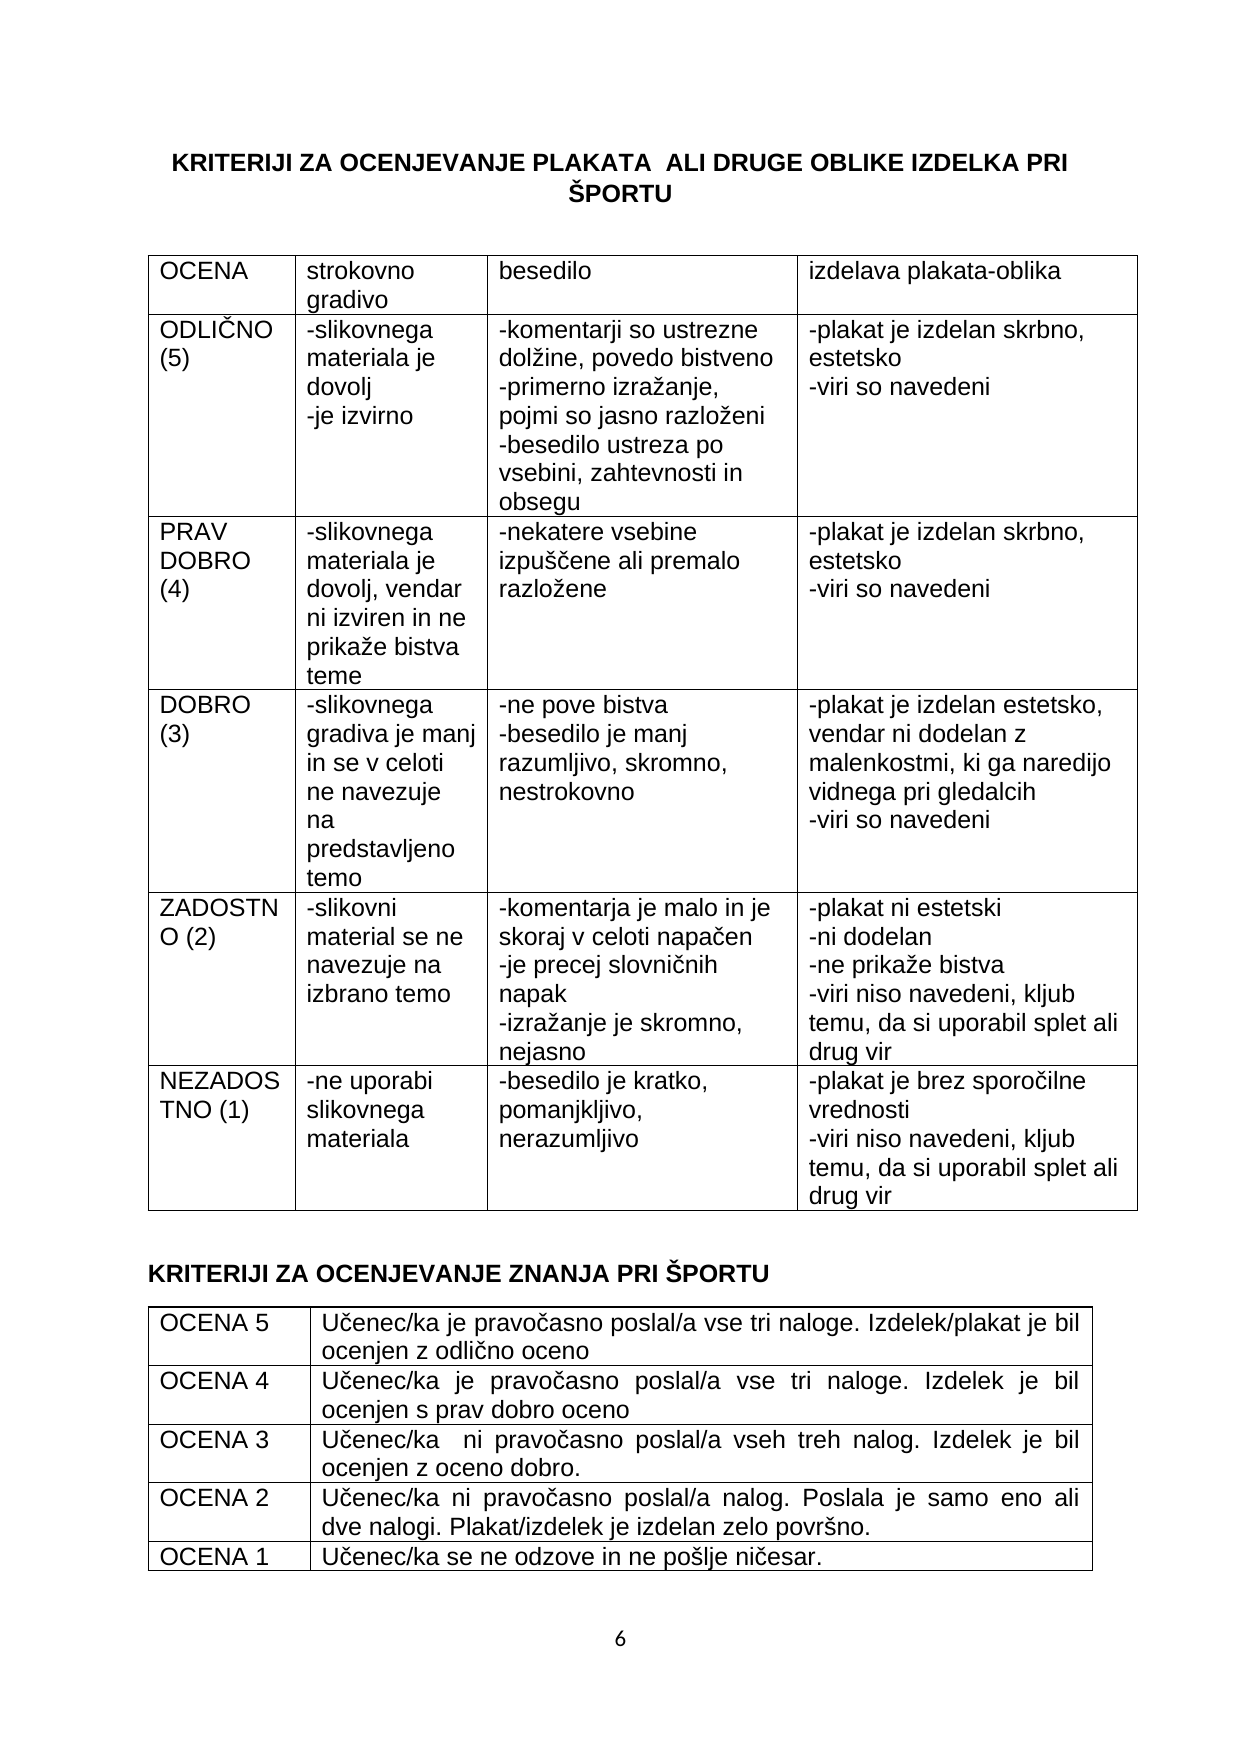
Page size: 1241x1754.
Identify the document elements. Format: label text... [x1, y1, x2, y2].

table_header izdelava plakata-oblika [798, 256, 1137, 313]
table_cell -komentarji so ustrezne dolžine, povedo bistveno -primerno izražanje, pojmi so jasno razloženi -besedilo ustreza po vsebini, zahtevnosti in obsegu [488, 315, 797, 516]
table_cell -plakat ni estetski -ni dodelan -ne prikaže bistva -viri niso navedeni, kljub temu, da si uporabil splet ali drug vir [798, 893, 1137, 1065]
table_cell Učenec/ka ni pravočasno poslal/a nalog. Poslala je samo eno ali dve nalogi. Plakat/izdelek je izdelan zelo površno. [311, 1483, 1092, 1541]
table_cell -ne uporabi slikovnega materiala [296, 1066, 487, 1210]
table_cell -slikovnega gradiva je manj in se v celoti ne navezuje na predstavljeno temo [296, 690, 487, 892]
table_header besedilo [488, 256, 797, 313]
table_header OCENA [149, 256, 295, 313]
text KRITERIJI ZA OCENJEVANJE PLAKATA ALI DRUGE OBLIKE IZDELKA PRI ŠPORTU [148, 148, 1093, 207]
table_cell NEZADOSTNO (1) [149, 1066, 295, 1210]
table_cell OCENA 4 [149, 1366, 310, 1423]
table_cell ZADOSTNO (2) [149, 893, 295, 1065]
table_cell -nekatere vsebine izpuščene ali premalo razložene [488, 517, 797, 689]
table_cell -komentarja je malo in je skoraj v celoti napačen -je precej slovničnih napak -izražanje je skromno, nejasno [488, 893, 797, 1065]
table_cell -ne pove bistva -besedilo je manj razumljivo, skromno, nestrokovno [488, 690, 797, 892]
table_header strokovno gradivo [296, 256, 487, 313]
table_cell OCENA 1 [149, 1542, 310, 1570]
table_cell Učenec/ka je pravočasno poslal/a vse tri naloge. Izdelek je bil ocenjen s prav dobro oceno [311, 1366, 1092, 1423]
table_cell DOBRO (3) [149, 690, 295, 892]
table_cell -besedilo je kratko, pomanjkljivo, nerazumljivo [488, 1066, 797, 1210]
table_cell -slikovni material se ne navezuje na izbrano temo [296, 893, 487, 1065]
table_cell -plakat je brez sporočilne vrednosti -viri niso navedeni, kljub temu, da si uporabil splet ali drug vir [798, 1066, 1137, 1210]
text KRITERIJI ZA OCENJEVANJE ZNANJA PRI ŠPORTU [148, 1259, 1093, 1287]
table_cell OCENA 3 [149, 1425, 310, 1482]
table_cell PRAV DOBRO (4) [149, 517, 295, 689]
table_cell -plakat je izdelan skrbno, estetsko -viri so navedeni [798, 315, 1137, 516]
table_header Učenec/ka je pravočasno poslal/a vse tri naloge. Izdelek/plakat je bil ocenjen z odlično oceno [311, 1308, 1092, 1365]
table_cell -slikovnega materiala je dovolj, vendar ni izviren in ne prikaže bistva teme [296, 517, 487, 689]
table_cell -slikovnega materiala je dovolj -je izvirno [296, 315, 487, 516]
table_cell OCENA 2 [149, 1483, 310, 1541]
table_cell Učenec/ka se ne odzove in ne pošlje ničesar. [311, 1542, 1092, 1570]
table_cell -plakat je izdelan estetsko, vendar ni dodelan z malenkostmi, ki ga naredijo vidnega pri gledalcih -viri so navedeni [798, 690, 1137, 892]
table_cell ODLIČNO (5) [149, 315, 295, 516]
table_header OCENA 5 [149, 1308, 310, 1365]
table_cell Učenec/ka ni pravočasno poslal/a vseh treh nalog. Izdelek je bil ocenjen z oceno dobro. [311, 1425, 1092, 1482]
table_cell -plakat je izdelan skrbno, estetsko -viri so navedeni [798, 517, 1137, 689]
